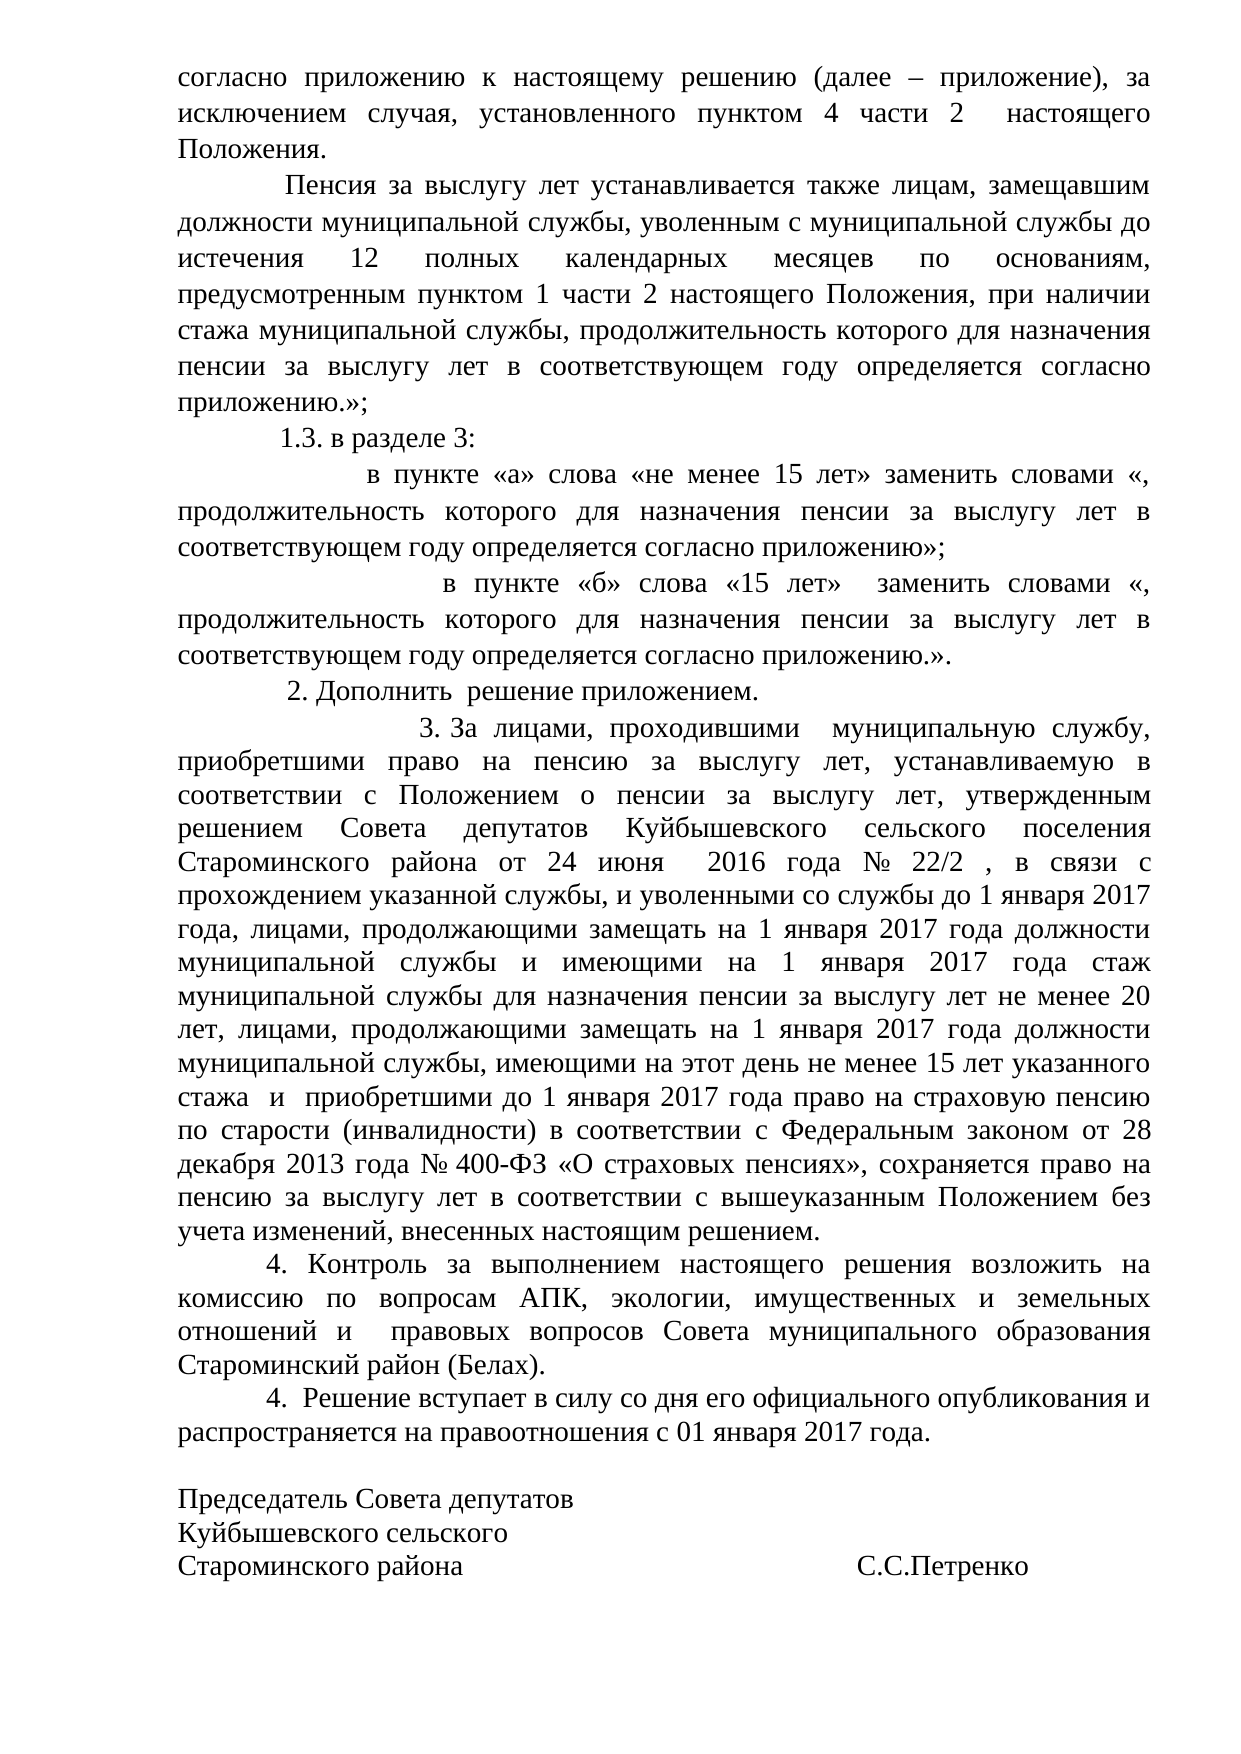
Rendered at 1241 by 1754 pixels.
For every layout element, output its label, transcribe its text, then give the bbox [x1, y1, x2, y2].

text 3. За лицами, проходившими муниципальную службу, приобретшими право на пенсию за выслугу лет, устанавливаемую в соответствии с Положением о пенсии за выслугу лет, утвержденным решением Совета депутатов Куйбышевского сельского поселения Староминского района от 24 июня 2016 года № 22/2 , в связи с прохождением указанной службы, и уволенными со службы до 1 января 2017 года, лицами, продолжающими замещать на 1 января 2017 года должности муниципальной службы и имеющими на 1 января 2017 года стаж муниципальной службы для назначения пенсии за выслугу лет не менее 20 лет, лицами, продолжающими замещать на 1 января 2017 года должности муниципальной службы, имеющими на этот день не менее 15 лет указанного стажа и приобретшими до 1 января 2017 года право на страховую пенсию по старости (инвалидности) в соответствии с Федеральным законом от 28 декабря 2013 года № 400-ФЗ «О страховых пенсиях», сохраняется право на пенсию за выслугу лет в соответствии с вышеуказанным Положением без учета изменений, внесенных настоящим решением. [177, 710, 1152, 1246]
text 2. Дополнить решение приложением. [177, 673, 1152, 707]
text 4. Решение вступает в силу со дня его официального опубликования и распространяется на правоотношения с 01 января 2017 года. [177, 1381, 1152, 1448]
text в пункте «б» слова «15 лет» заменить словами «, продолжительность которого для назначения пенсии за выслугу лет в соответствующем году определяется согласно приложению.». [177, 565, 1152, 671]
text в пункте «а» слова «не менее 15 лет» заменить словами «, продолжительность которого для назначения пенсии за выслугу лет в соответствующем году определяется согласно приложению»; [177, 457, 1152, 562]
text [177, 59, 1152, 165]
text Председатель Совета депутатов [177, 1481, 1152, 1515]
text 1.3. в разделе 3: [177, 421, 1152, 454]
text Староминского района С.С.Петренко [177, 1548, 1152, 1582]
text Куйбышевского сельского [177, 1515, 1152, 1548]
text 4. Контроль за выполнением настоящего решения возложить на комиссию по вопросам АПК, экологии, имущественных и земельных отношений и правовых вопросов Совета муниципального образования Староминский район (Белах). [177, 1246, 1152, 1381]
text Пенсия за выслугу лет устанавливается также лицам, замещавшим должности муниципальной службы, уволенным с муниципальной службы до истечения 12 полных календарных месяцев по основаниям, предусмотренным пунктом 1 части 2 настоящего Положения, при наличии стажа муниципальной службы, продолжительность которого для назначения пенсии за выслугу лет в соответствующем году определяется согласно приложению.»; [177, 167, 1152, 418]
